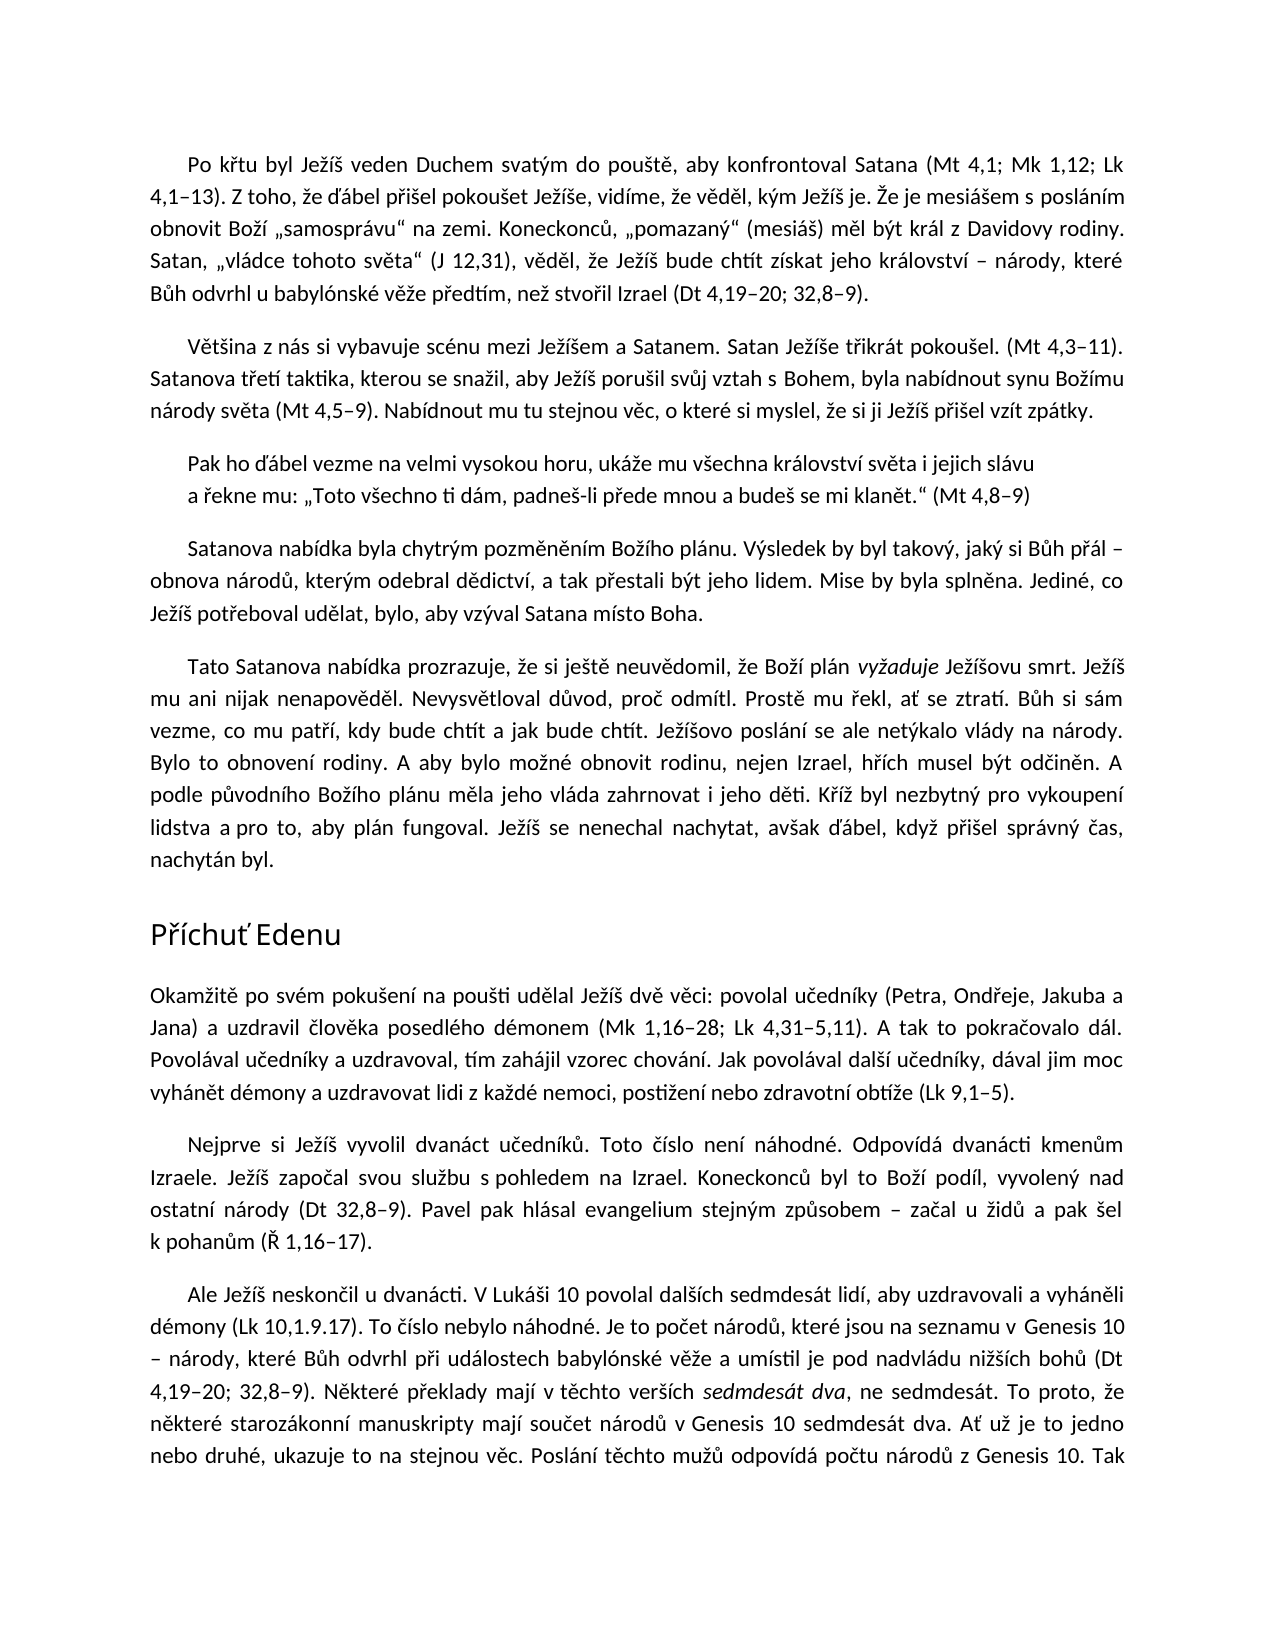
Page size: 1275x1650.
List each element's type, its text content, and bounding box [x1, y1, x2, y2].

text Tato Satanova nabídka prozrazuje, že si ještě neuvědomil, že Boží plán vyžaduje Ježíšovu smrt. Ježíš mu ani nijak nenapověděl. Nevysvětloval důvod, proč odmítl. Prostě mu řekl, ať se ztratí. Bůh si sám vezme, co mu patří, kdy bude chtít a jak bude chtít. Ježíšovo poslání se ale netýkalo vlády na národy. Bylo to obnovení rodiny. A aby bylo možné obnovit rodinu, nejen Izrael, hřích musel být odčiněn. A podle původního Božího plánu měla jeho vláda zahrnovat i jeho děti. Kříž byl nezbytný pro vykoupení lidstva a pro to, aby plán fungoval. Ježíš se nenechal nachytat, avšak ďábel, když přišel správný čas, nachytán byl. [150, 652, 1125, 873]
subtitle Příchuť Edenu [150, 914, 1125, 954]
text Satanova nabídka byla chytrým pozměněním Božího plánu. Výsledek by byl takový, jaký si Bůh přál – obnova národů, kterým odebral dědictví, a tak přestali být jeho lidem. Mise by byla splněna. Jediné, co Ježíš potřeboval udělat, bylo, aby vzýval Satana místo Boha. [150, 534, 1125, 627]
text Okamžitě po svém pokušení na poušti udělal Ježíš dvě věci: povolal učedníky (Petra, Ondřeje, Jakuba a Jana) a uzdravil člověka posedlého démonem (Mk 1,16–28; Lk 4,31–5,11). A tak to pokračovalo dál. Povolával učedníky a uzdravoval, tím zahájil vzorec chování. Jak povolával další učedníky, dával jim moc vyhánět démony a uzdravovat lidi z každé nemoci, postižení nebo zdravotní obtíže (Lk 9,1–5). [150, 981, 1125, 1106]
text Většina z nás si vybavuje scénu mezi Ježíšem a Satanem. Satan Ježíše třikrát pokoušel. (Mt 4,3–11). Satanova třetí taktika, kterou se snažil, aby Ježíš porušil svůj vztah s Bohem, byla nabídnout synu Božímu národy světa (Mt 4,5–9). Nabídnout mu tu stejnou věc, o které si myslel, že si ji Ježíš přišel vzít zpátky. [150, 332, 1125, 424]
text Nejprve si Ježíš vyvolil dvanáct učedníků. Toto číslo není náhodné. Odpovídá dvanácti kmenům Izraele. Ježíš započal svou službu s pohledem na Izrael. Koneckonců byl to Boží podíl, vyvolený nad ostatní národy (Dt 32,8–9). Pavel pak hlásal evangelium stejným způsobem – začal u židů a pak šel k pohanům (Ř 1,16–17). [150, 1131, 1125, 1255]
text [150, 1280, 1125, 1469]
text Po křtu byl Ježíš veden Duchem svatým do pouště, aby konfrontoval Satana (Mt 4,1; Mk 1,12; Lk 4,1–13). Z toho, že ďábel přišel pokoušet Ježíše, vidíme, že věděl, kým Ježíš je. Že je mesiášem s posláním obnovit Boží „samosprávu“ na zemi. Koneckonců, „pomazaný“ (mesiáš) měl být král z Davidovy rodiny. Satan, „vládce tohoto světa“ (J 12,31), věděl, že Ježíš bude chtít získat jeho království – národy, které Bůh odvrhl u babylónské věže předtím, než stvořil Izrael (Dt 4,19–20; 32,8–9). [150, 150, 1125, 307]
text Pak ho ďábel vezme na velmi vysokou horu, ukáže mu všechna království světa i jejich slávu a řekne mu: „Toto všechno ti dám, padneš-li přede mnou a budeš se mi klanět.“ (Mt 4,8–9) [187, 449, 1088, 509]
